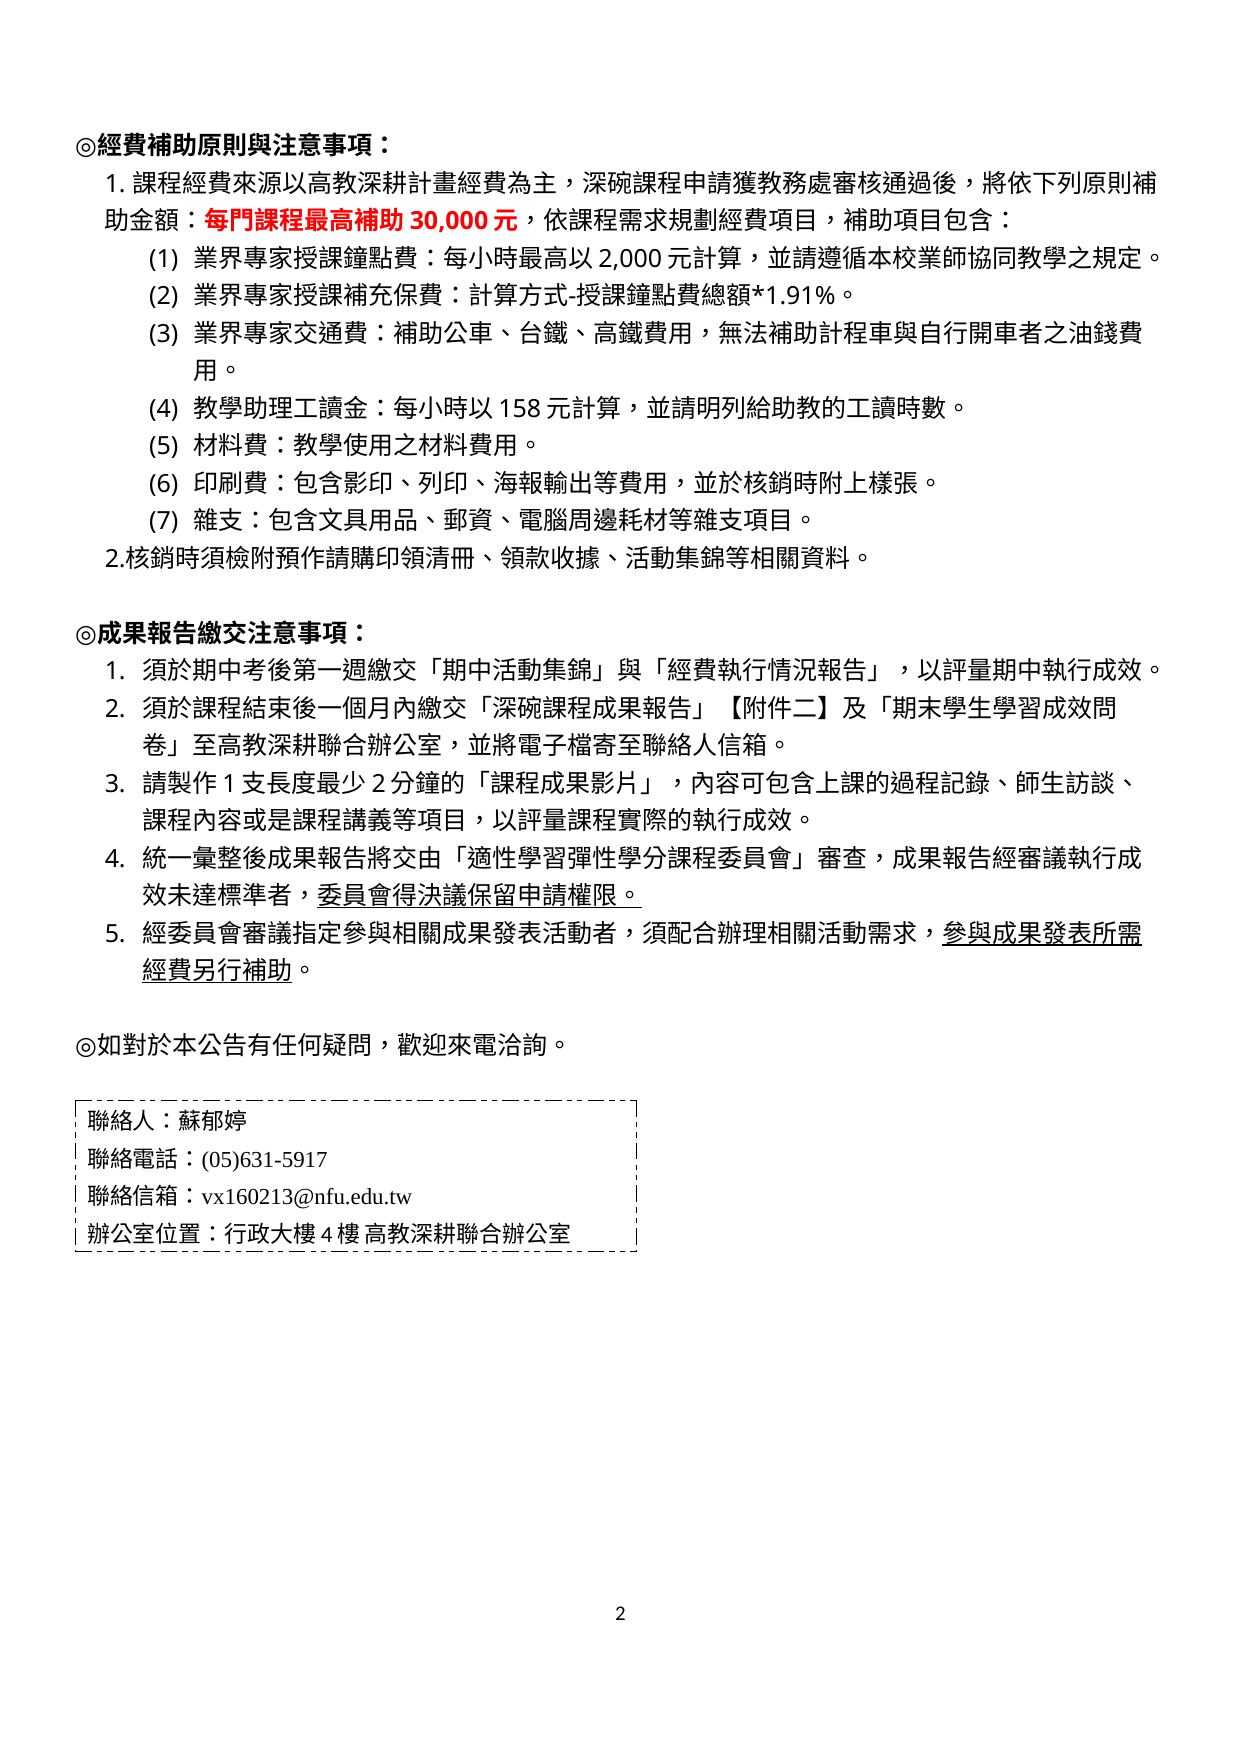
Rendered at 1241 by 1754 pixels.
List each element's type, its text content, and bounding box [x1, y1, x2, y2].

list 須於課程結束後一個月內繳交「深碗課程成果報告」【附件二】及「期末學生學習成效問卷」至高教深耕聯合辦公室，並將電子檔寄至聯絡人信箱。 [104, 687, 1165, 762]
list 業界專家交通費：補助公車、台鐵、高鐵費用，無法補助計程車與自行開車者之油錢費用。 [149, 312, 1165, 387]
list 請製作1支長度最少2分鐘的「課程成果影片」，內容可包含上課的過程記錄、師生訪談、課程內容或是課程講義等項目，以評量課程實際的執行成效。 [104, 762, 1165, 837]
list 材料費：教學使用之材料費用。 [149, 425, 1165, 462]
list 經委員會審議指定參與相關成果發表活動者，須配合辦理相關活動需求，參與成果發表所需經費另行補助。 [104, 912, 1165, 987]
text ◎成果報告繳交注意事項： [75, 612, 1165, 650]
list 雜支：包含文具用品、郵資、電腦周邊耗材等雜支項目。 [149, 500, 1165, 537]
list 須於期中考後第一週繳交「期中活動集錦」與「經費執行情況報告」，以評量期中執行成效。 [104, 650, 1165, 687]
list 業界專家授課鐘點費：每小時最高以2,000元計算，並請遵循本校業師協同教學之規定。 [149, 237, 1165, 275]
text 1. 課程經費來源以高教深耕計畫經費為主，深碗課程申請獲教務處審核通過後，將依下列原則補助金額：每門課程最高補助30,000元，依課程需求規劃經費項目，補助項目包含： [104, 162, 1165, 237]
list 業界專家授課補充保費：計算方式-授課鐘點費總額*1.91%。 [149, 275, 1165, 312]
list 統一彙整後成果報告將交由「適性學習彈性學分課程委員會」審查，成果報告經審議執行成效未達標準者，委員會得決議保留申請權限。 [104, 837, 1165, 912]
text ◎如對於本公告有任何疑問，歡迎來電洽詢。 [75, 1025, 1165, 1062]
list 教學助理工讀金：每小時以158元計算，並請明列給助教的工讀時數。 [149, 387, 1165, 425]
table_header 聯絡人：蘇郁婷 聯絡電話：(05)631-5917 聯絡信箱：vx160213@nfu.edu.tw 辦公室位置：行政大樓4樓 高教深耕聯合辦公室 [76, 1100, 636, 1251]
list 印刷費：包含影印、列印、海報輸出等費用，並於核銷時附上樣張。 [149, 462, 1165, 500]
text 2.核銷時須檢附預作請購印領清冊、領款收據、活動集錦等相關資料。 [75, 537, 1165, 575]
text ◎經費補助原則與注意事項： [75, 125, 1165, 162]
